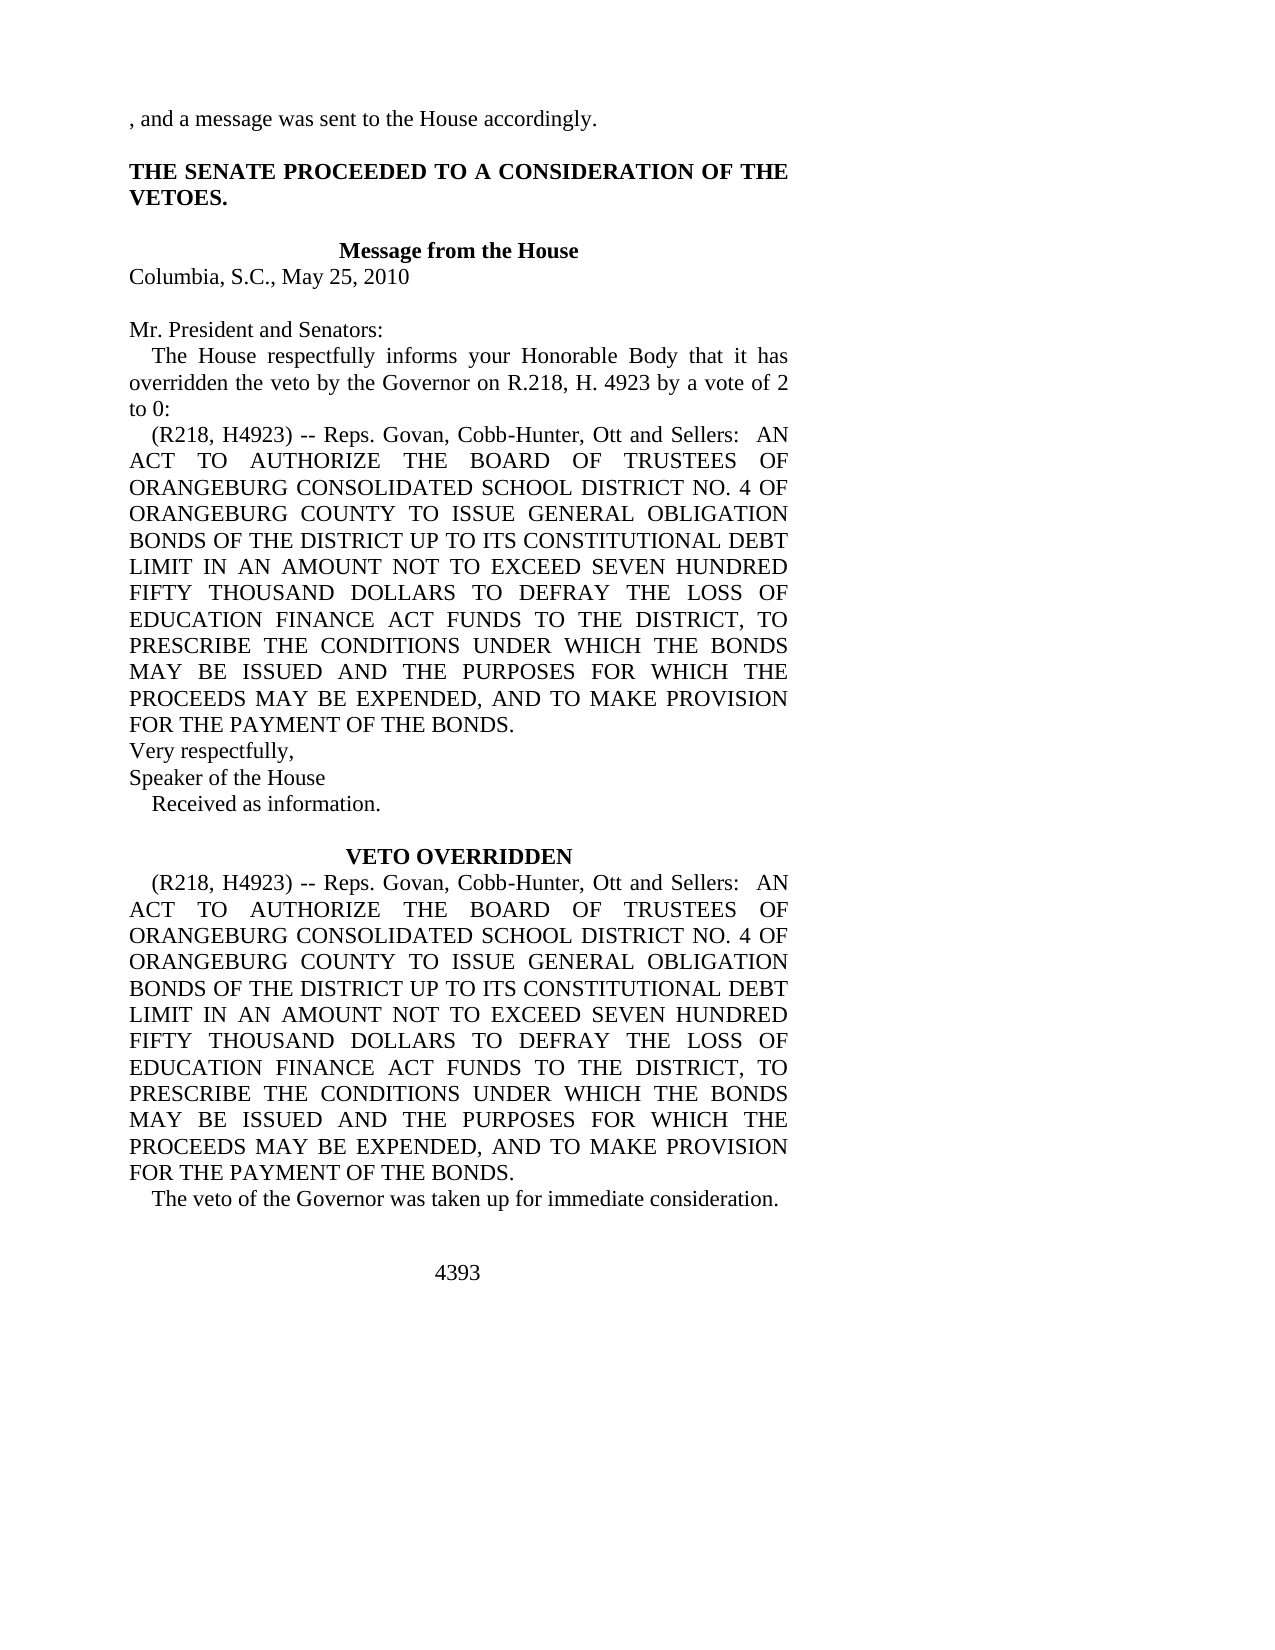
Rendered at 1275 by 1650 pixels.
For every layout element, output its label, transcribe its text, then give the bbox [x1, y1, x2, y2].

text (R218, H4923) -- Reps. Govan, Cobb-Hunter, Ott and Sellers: AN ACT TO AUTHORIZE THE BOARD OF TRUSTEES OF ORANGEBURG CONSOLIDATED SCHOOL DISTRICT NO. 4 OF ORANGEBURG COUNTY TO ISSUE GENERAL OBLIGATION BONDS OF THE DISTRICT UP TO ITS CONSTITUTIONAL DEBT LIMIT IN AN AMOUNT NOT TO EXCEED SEVEN HUNDRED FIFTY THOUSAND DOLLARS TO DEFRAY THE LOSS OF EDUCATION FINANCE ACT FUNDS TO THE DISTRICT, TO PRESCRIBE THE CONDITIONS UNDER WHICH THE BONDS MAY BE ISSUED AND THE PURPOSES FOR WHICH THE PROCEEDS MAY BE EXPENDED, AND TO MAKE PROVISION FOR THE PAYMENT OF THE BONDS. [129, 869, 789, 1186]
text THE SENATE PROCEEDED TO A CONSIDERATION OF THE VETOES. [129, 158, 789, 210]
text The House respectfully informs your Honorable Body that it has overridden the veto by the Governor on R.218, H. 4923 by a vote of 2 to 0: [129, 342, 789, 421]
text Speaker of the House [129, 764, 789, 790]
text Columbia, S.C., May 25, 2010 [129, 263, 789, 289]
text , and a message was sent to the House accordingly. [129, 105, 789, 131]
text Mr. President and Senators: [129, 316, 789, 342]
text VETO OVERRIDDEN [129, 843, 789, 869]
text (R218, H4923) -- Reps. Govan, Cobb-Hunter, Ott and Sellers: AN ACT TO AUTHORIZE THE BOARD OF TRUSTEES OF ORANGEBURG CONSOLIDATED SCHOOL DISTRICT NO. 4 OF ORANGEBURG COUNTY TO ISSUE GENERAL OBLIGATION BONDS OF THE DISTRICT UP TO ITS CONSTITUTIONAL DEBT LIMIT IN AN AMOUNT NOT TO EXCEED SEVEN HUNDRED FIFTY THOUSAND DOLLARS TO DEFRAY THE LOSS OF EDUCATION FINANCE ACT FUNDS TO THE DISTRICT, TO PRESCRIBE THE CONDITIONS UNDER WHICH THE BONDS MAY BE ISSUED AND THE PURPOSES FOR WHICH THE PROCEEDS MAY BE EXPENDED, AND TO MAKE PROVISION FOR THE PAYMENT OF THE BONDS. [129, 421, 789, 737]
text The veto of the Governor was taken up for immediate consideration. [129, 1186, 789, 1212]
text Very respectfully, [129, 737, 789, 764]
text Message from the House [129, 237, 789, 263]
text Received as information. [129, 790, 789, 817]
